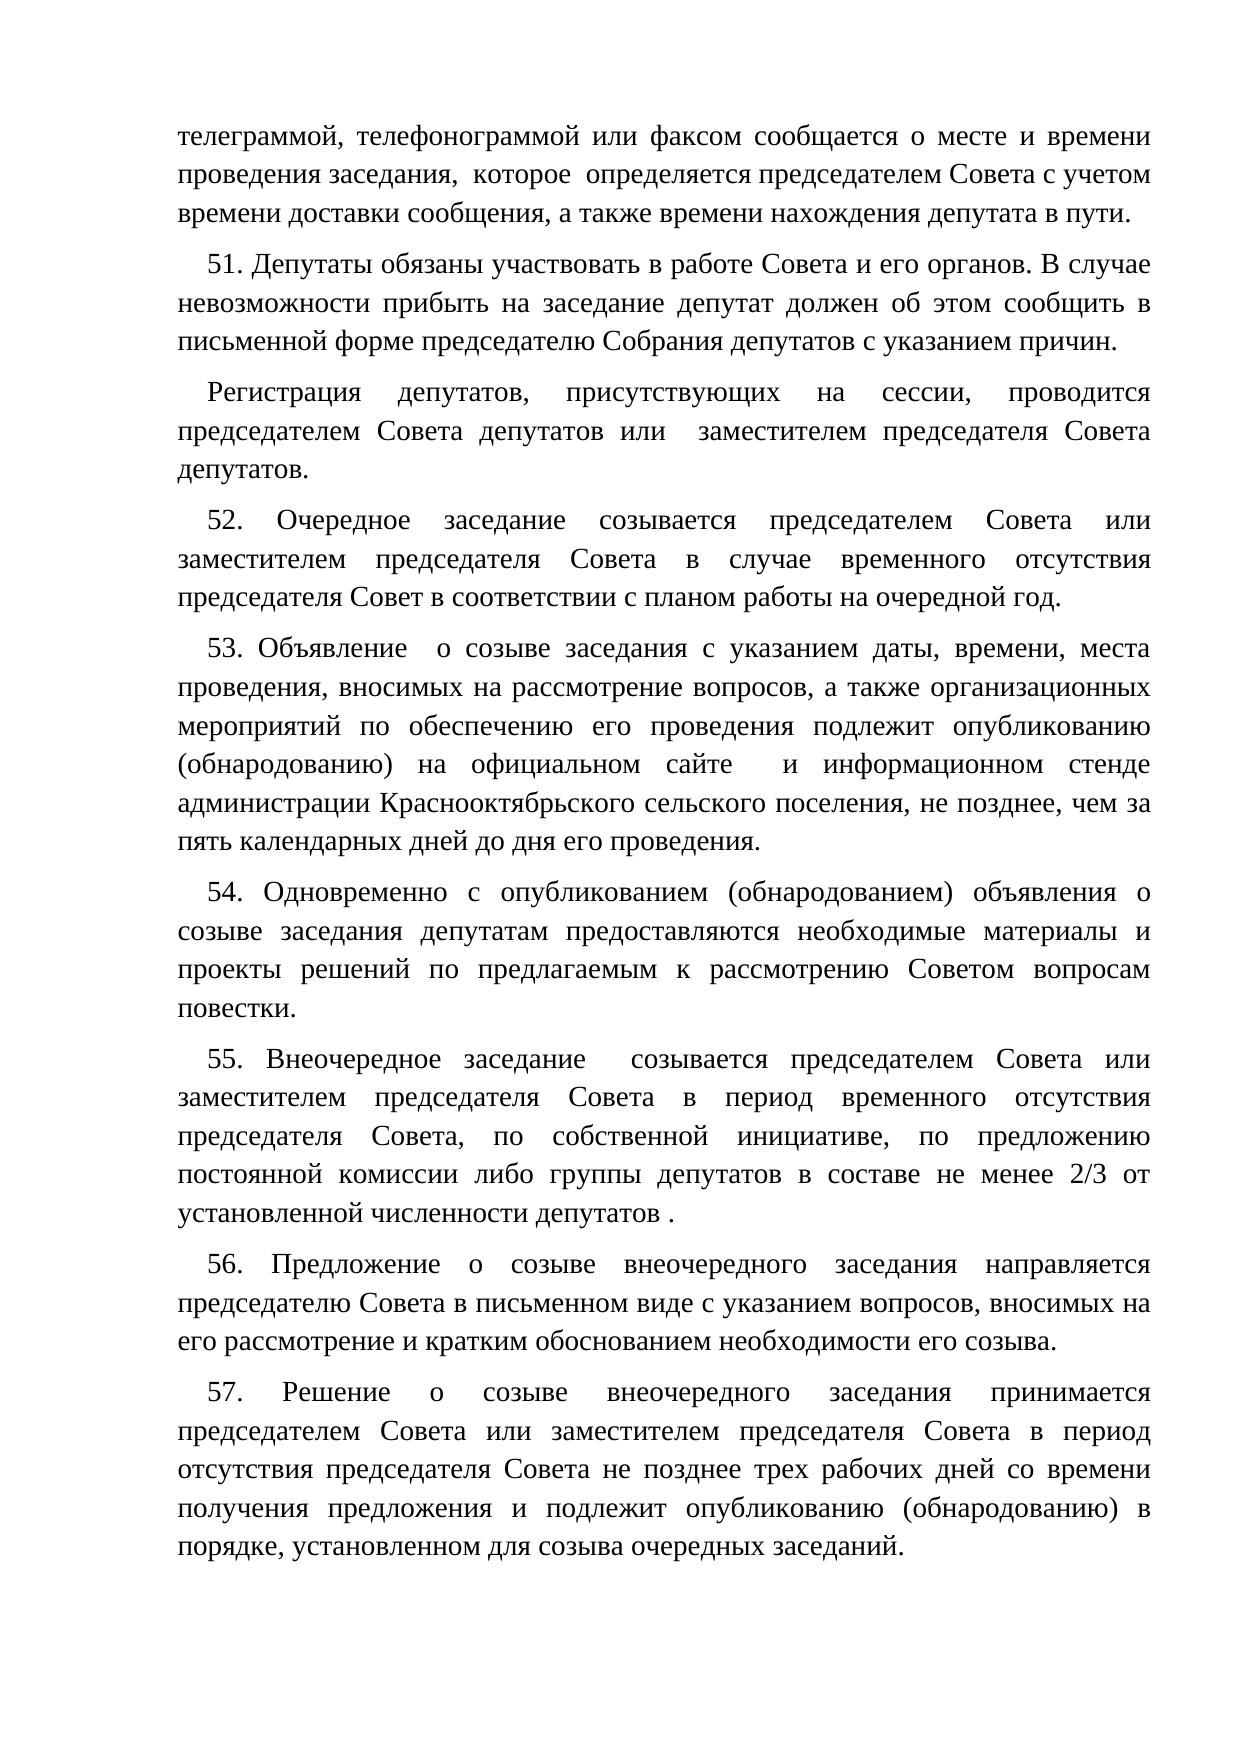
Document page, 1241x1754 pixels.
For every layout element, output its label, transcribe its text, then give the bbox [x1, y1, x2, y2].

text 55. Внеочередное заседание созывается председателем Совета или заместителем председателя Совета в период временного отсутствия председателя Совета, по собственной инициативе, по предложению постоянной комиссии либо группы депутатов в составе не менее 2/3 от установленной численности депутатов . [177, 1041, 1152, 1229]
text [177, 118, 1152, 229]
text 56. Предложение о созыве внеочередного заседания направляется председателю Совета в письменном виде с указанием вопросов, вносимых на его рассмотрение и кратким обоснованием необходимости его созыва. [177, 1246, 1152, 1357]
text 53. Объявление о созыве заседания с указанием даты, времени, места проведения, вносимых на рассмотрение вопросов, а также организационных мероприятий по обеспечению его проведения подлежит опубликованию (обнародованию) на официальном сайте и информационном стенде администрации Краснооктябрьского сельского поселения, не позднее, чем за пять календарных дней до дня его проведения. [177, 631, 1152, 857]
text 54. Одновременно с опубликованием (обнародованием) объявления о созыве заседания депутатам предоставляются необходимые материалы и проекты решений по предлагаемым к рассмотрению Советом вопросам повестки. [177, 874, 1152, 1023]
text Регистрация депутатов, присутствующих на сессии, проводится председателем Совета депутатов или заместителем председателя Совета депутатов. [177, 374, 1152, 485]
text 57. Решение о созыве внеочередного заседания принимается председателем Совета или заместителем председателя Совета в период отсутствия председателя Совета не позднее трех рабочих дней со времени получения предложения и подлежит опубликованию (обнародованию) в порядке, установленном для созыва очередных заседаний. [177, 1374, 1152, 1562]
text 51. Депутаты обязаны участвовать в работе Совета и его органов. В случае невозможности прибыть на заседание депутат должен об этом сообщить в письменной форме председателю Собрания депутатов с указанием причин. [177, 246, 1152, 357]
text 52. Очередное заседание созывается председателем Совета или заместителем председателя Совета в случае временного отсутствия председателя Совет в соответствии с планом работы на очередной год. [177, 502, 1152, 613]
